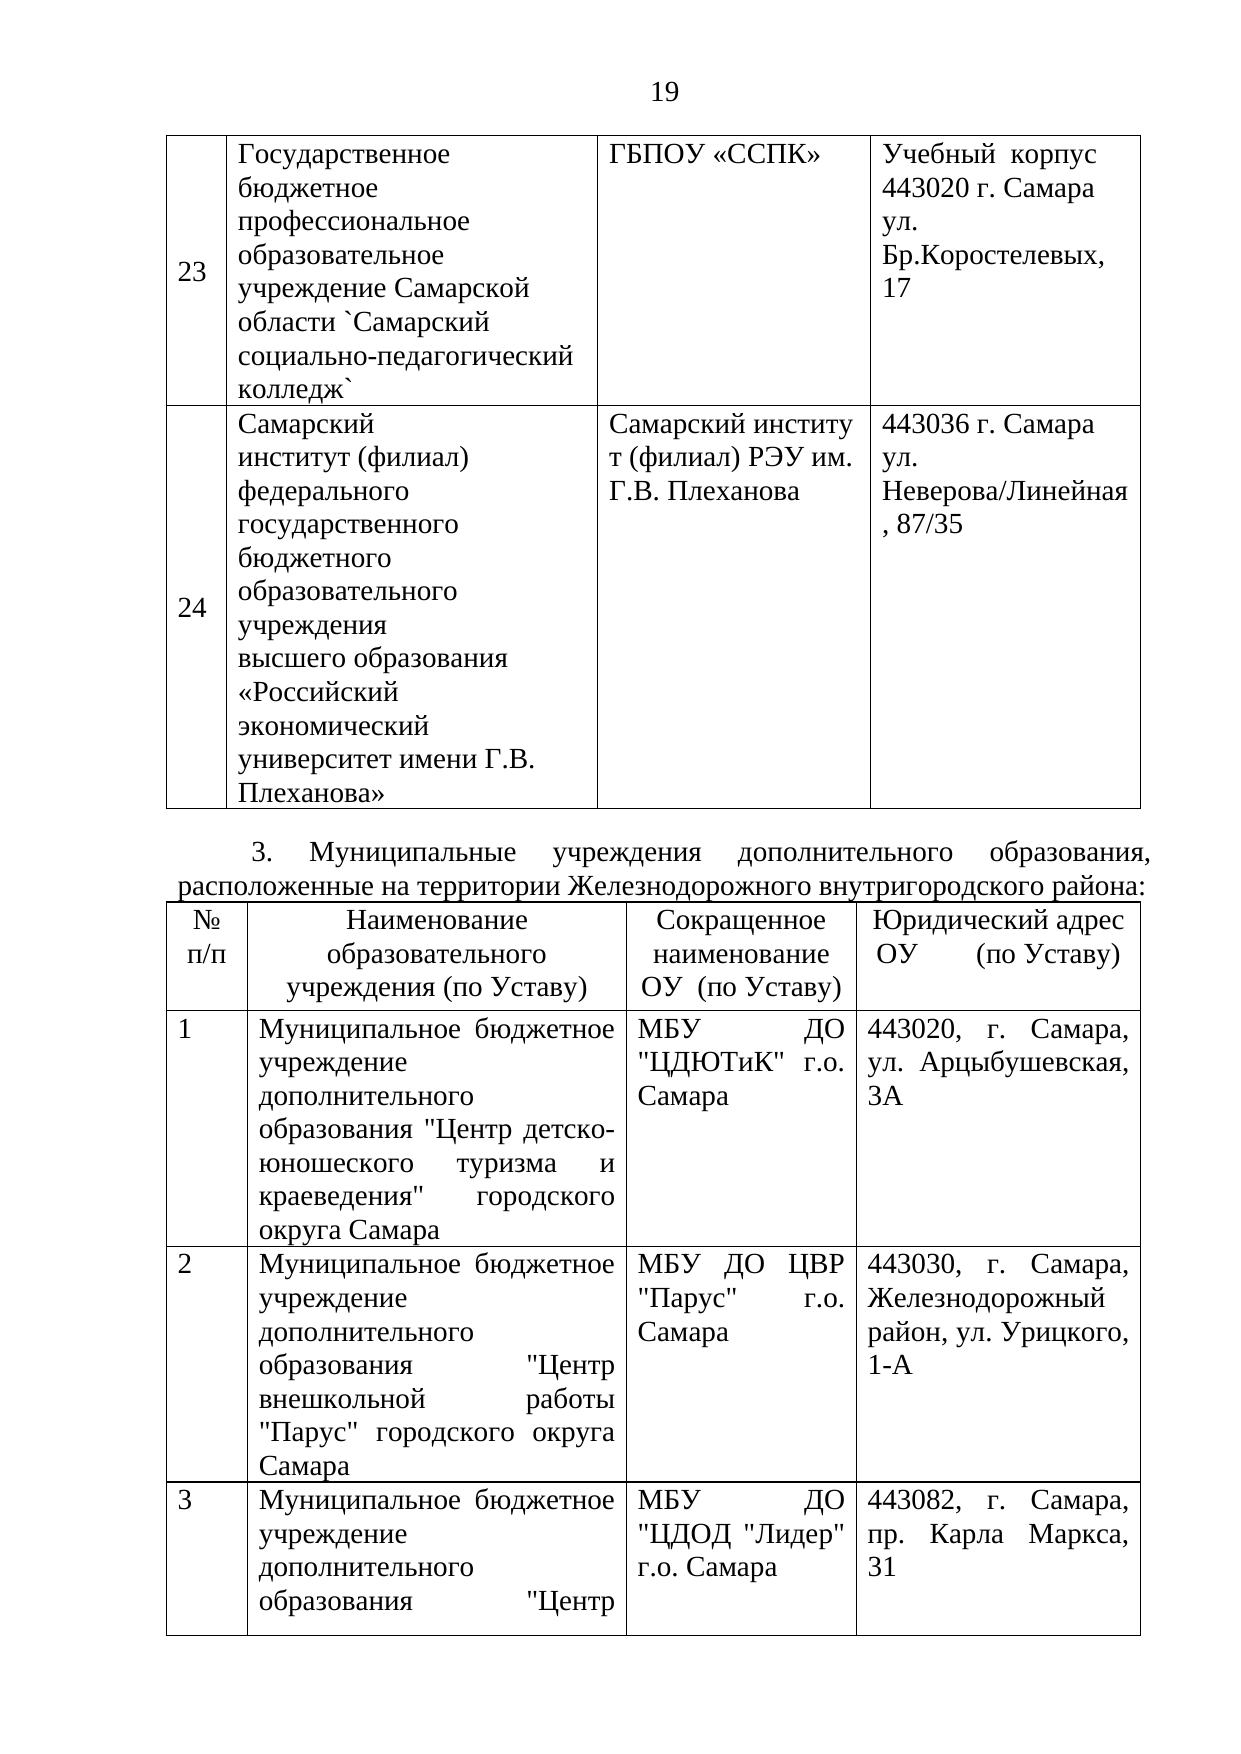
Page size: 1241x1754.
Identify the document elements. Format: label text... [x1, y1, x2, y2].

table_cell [857, 1483, 1140, 1635]
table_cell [248, 1483, 626, 1635]
table_header Сокращенное наименование ОУ (по Уставу) [627, 903, 856, 1010]
table_header Наименование образовательного учреждения (по Уставу) [248, 903, 626, 1010]
table_cell Самарский институт (филиал) РЭУ им. Г.В. Плеханова [598, 406, 870, 808]
table_cell 443020, г. Самара, ул. Арцыбушевская, 3А [857, 1011, 1140, 1246]
table_header Юридический адрес ОУ (по Уставу) [857, 903, 1140, 1010]
table_cell 24 [167, 406, 226, 808]
table_cell 443030, г. Самара, Железнодорожный район, ул. Урицкого, 1-А [857, 1247, 1140, 1481]
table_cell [627, 1483, 856, 1635]
table_cell 1 [167, 1011, 247, 1246]
text 3. Муниципальные учреждения дополнительного образования, расположенные на территории Железнодорожного внутригородского района: [177, 834, 1152, 901]
table_cell ГБПОУ «ССПК» [598, 136, 870, 405]
table_cell 2 [167, 1247, 247, 1481]
table_cell Самарский институт (филиал) федерального государственного бюджетного образовательного учреждения высшего образования «Российский экономический университет имени Г.В. Плеханова» [227, 406, 597, 808]
table_cell МБУ ДО ЦВР "Парус" г.о. Самара [627, 1247, 856, 1481]
table_cell Учебный корпус 443020 г. Самара ул. Бр.Коростелевых, 17 [871, 136, 1140, 405]
table_cell 3 [167, 1483, 247, 1635]
table_cell 443036 г. Самара ул. Неверова/Линейная, 87/35 [871, 406, 1140, 808]
table_cell Государственное бюджетное профессиональное образовательное учреждение Самарской области `Самарский социально-педагогический колледж` [227, 136, 597, 405]
table_cell Муниципальное бюджетное учреждение дополнительного образования "Центр внешкольной работы "Парус" городского округа Самара [248, 1247, 626, 1481]
table_cell 23 [167, 136, 226, 405]
table_cell МБУ ДО "ЦДЮТиК" г.о. Самара [627, 1011, 856, 1246]
table_header № п/п [167, 903, 247, 1010]
table_cell Муниципальное бюджетное учреждение дополнительного образования "Центр детско-юношеского туризма и краеведения" городского округа Самара [248, 1011, 626, 1246]
